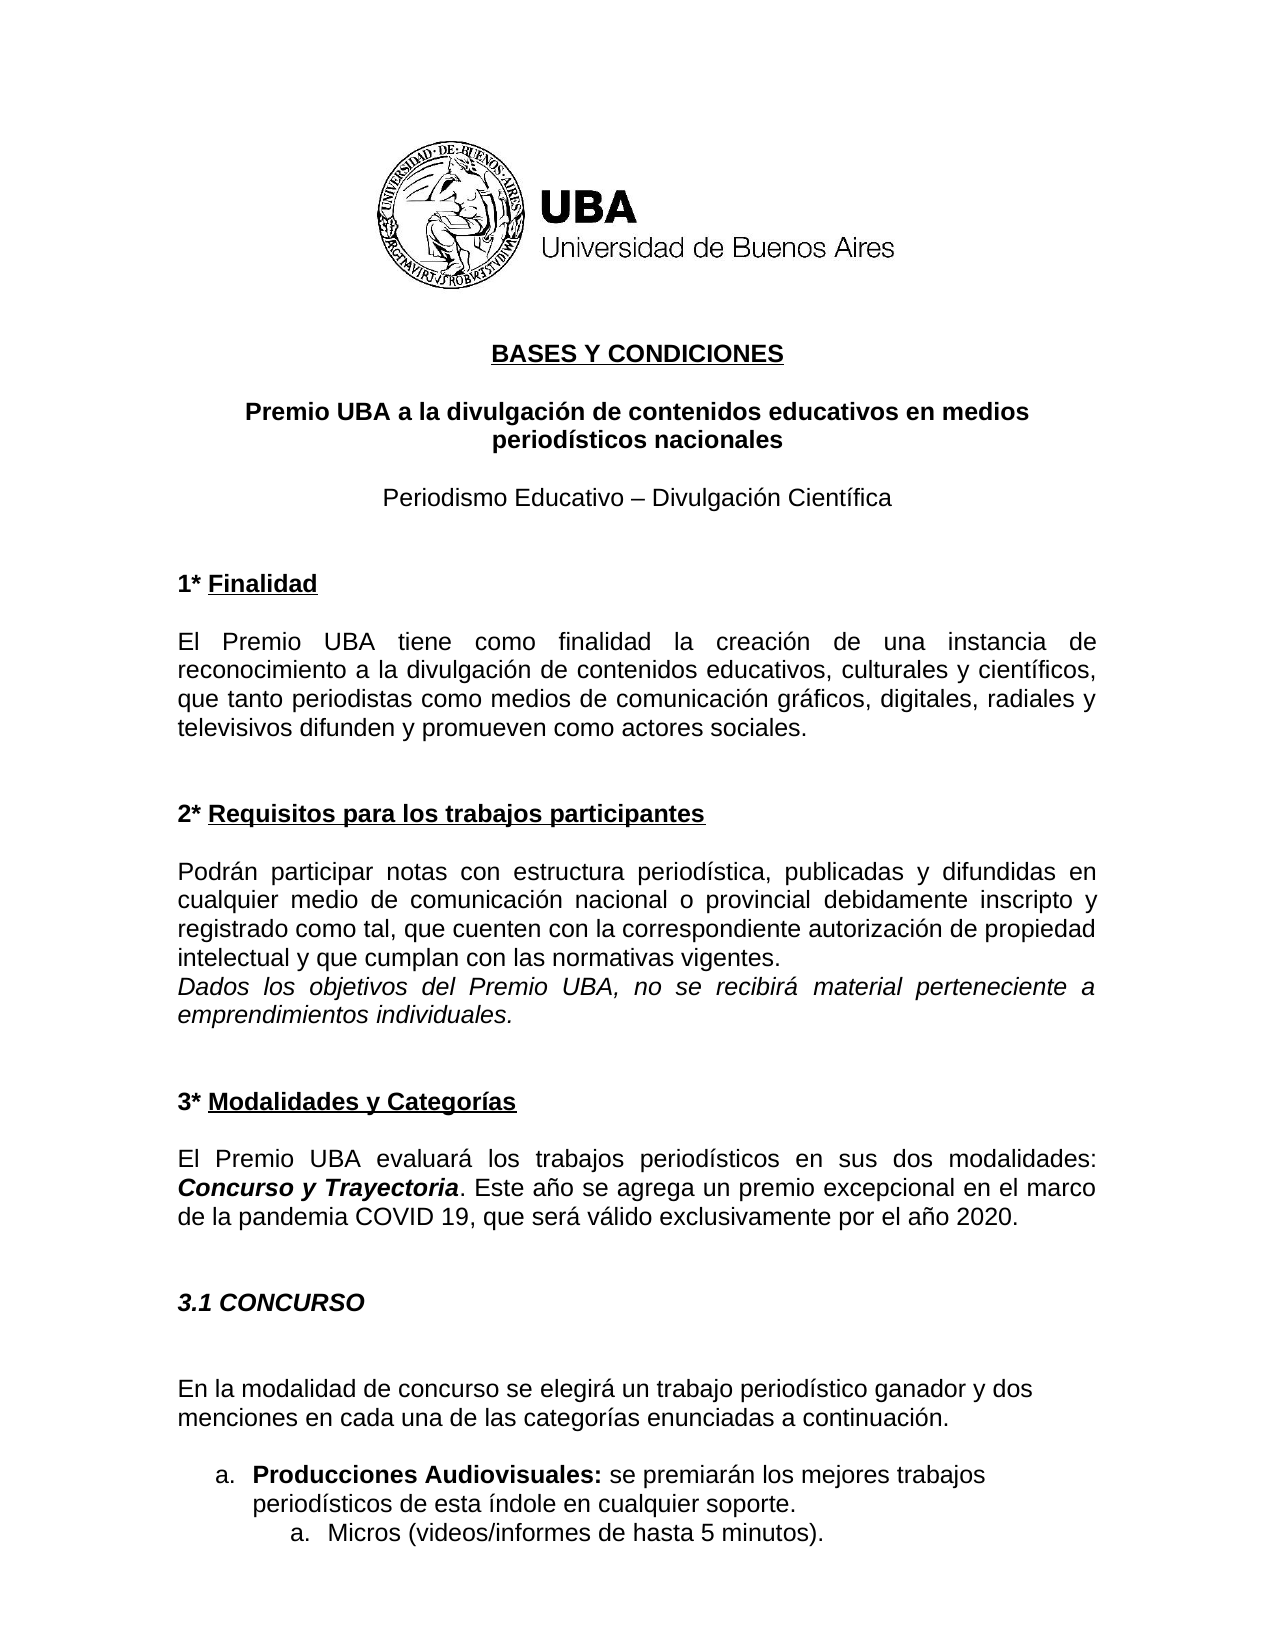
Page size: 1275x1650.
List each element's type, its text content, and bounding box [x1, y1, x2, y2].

text Podrán participar notas con estructura periodística, publicadas y difundidas en cualquier medio de comunicación nacional o provincial debidamente inscripto y registrado como tal, que cuenten con la correspondiente autorización de propiedad intelectual y que cumplan con las normativas vigentes. [177, 857, 1098, 972]
text Periodismo Educativo – Divulgación Científica [177, 483, 1098, 512]
list Producciones Audiovisuales: se premiarán los mejores trabajos periodísticos de esta índole en cualquier soporte. [215, 1460, 1098, 1518]
picture [364, 118, 911, 311]
text El Premio UBA tiene como finalidad la creación de una instancia de reconocimiento a la divulgación de contenidos educativos, culturales y científicos, que tanto periodistas como medios de comunicación gráficos, digitales, radiales y televisivos difunden y promueven como actores sociales. [177, 627, 1098, 742]
text 1* Finalidad [177, 569, 1098, 598]
text En la modalidad de concurso se elegirá un trabajo periodístico ganador y dos menciones en cada una de las categorías enunciadas a continuación. [177, 1374, 1098, 1432]
text El Premio UBA evaluará los trabajos periodísticos en sus dos modalidades: Concurso y Trayectoria. Este año se agrega un premio excepcional en el marco de la pandemia COVID 19, que será válido exclusivamente por el año 2020. [177, 1144, 1098, 1230]
text BASES Y CONDICIONES [177, 339, 1098, 368]
text Dados los objetivos del Premio UBA, no se recibirá material perteneciente a emprendimientos individuales. [177, 972, 1098, 1029]
text 3* Modalidades y Categorías [177, 1087, 1098, 1115]
text 2* Requisitos para los trabajos participantes [177, 799, 1098, 828]
text Premio UBA a la divulgación de contenidos educativos en medios periodísticos nacionales [177, 397, 1098, 454]
list Micros (videos/informes de hasta 5 minutos). [290, 1518, 1098, 1547]
text 3.1 CONCURSO [177, 1288, 1098, 1317]
